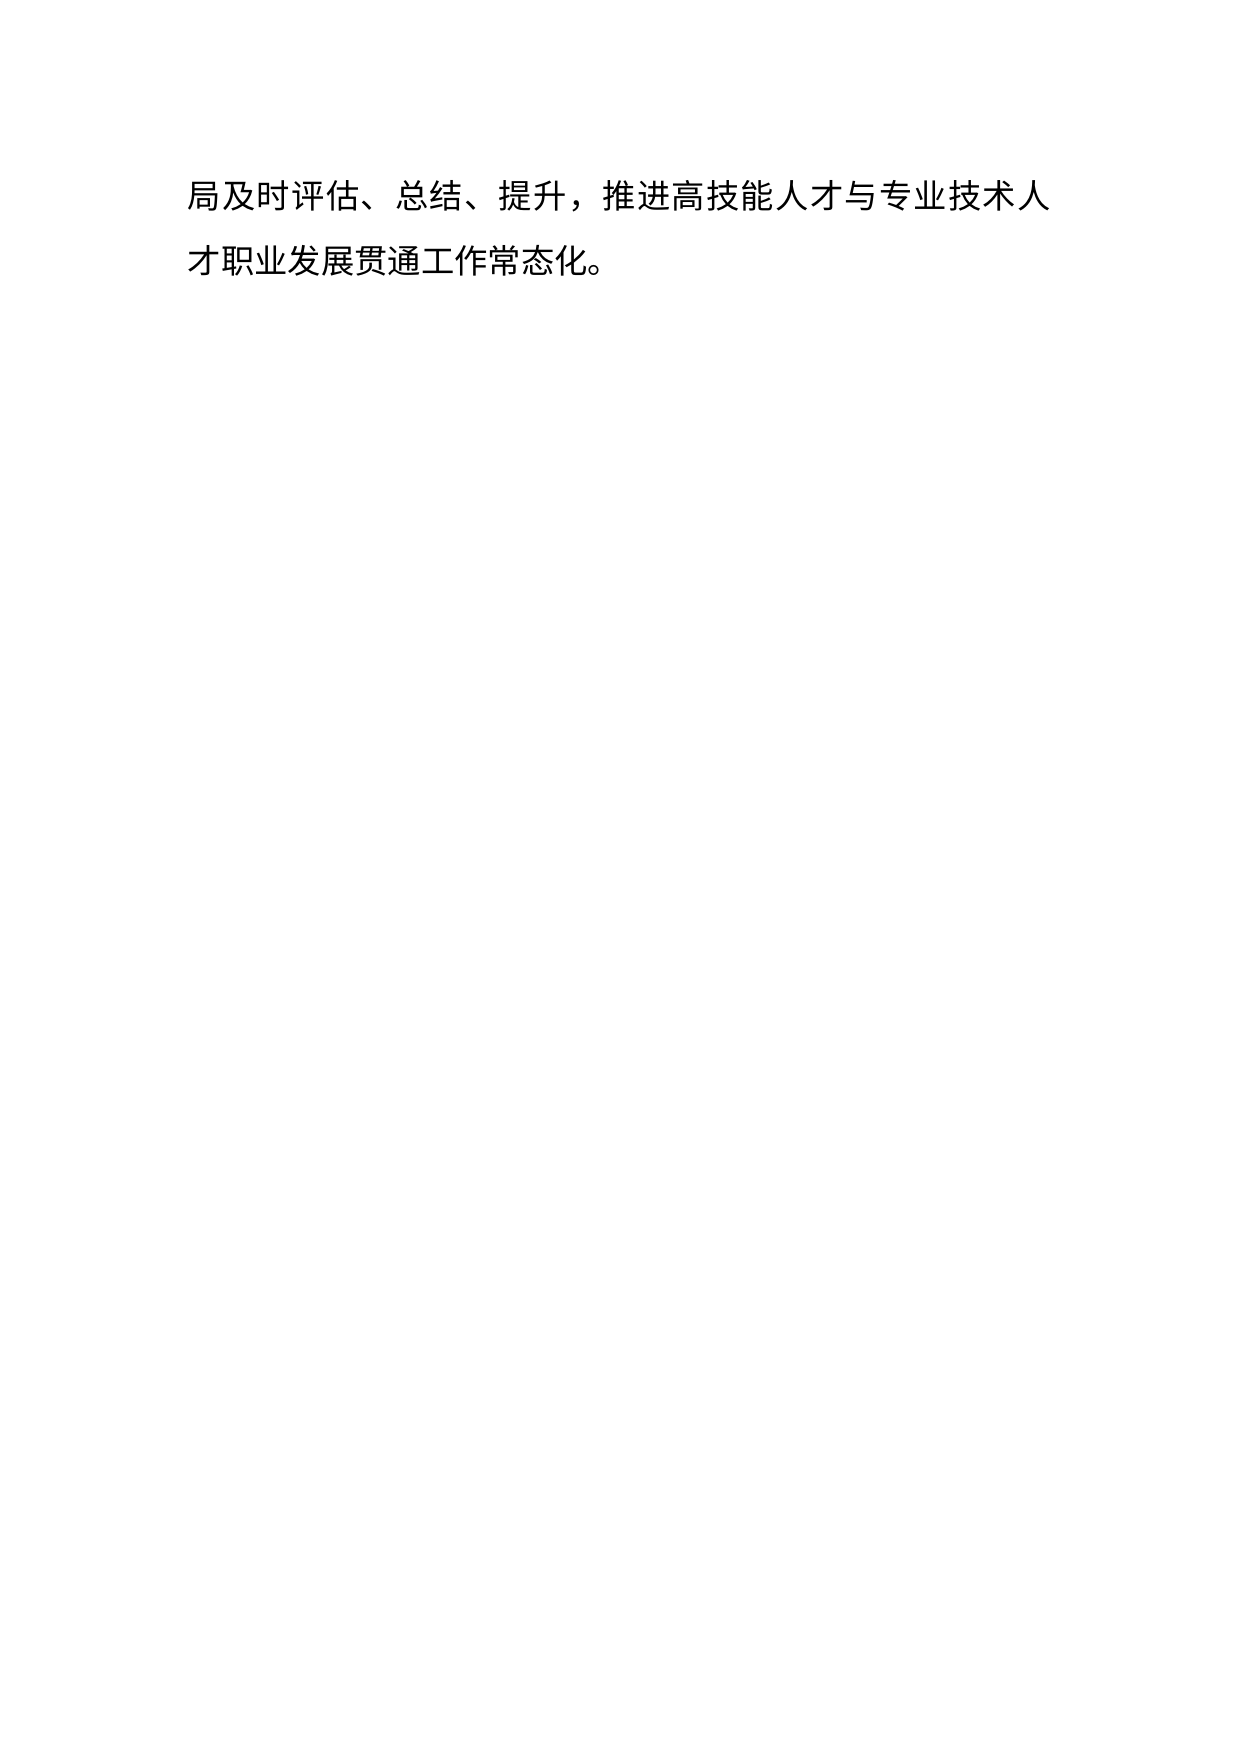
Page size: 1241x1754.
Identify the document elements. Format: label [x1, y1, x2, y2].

text [187, 162, 1053, 292]
